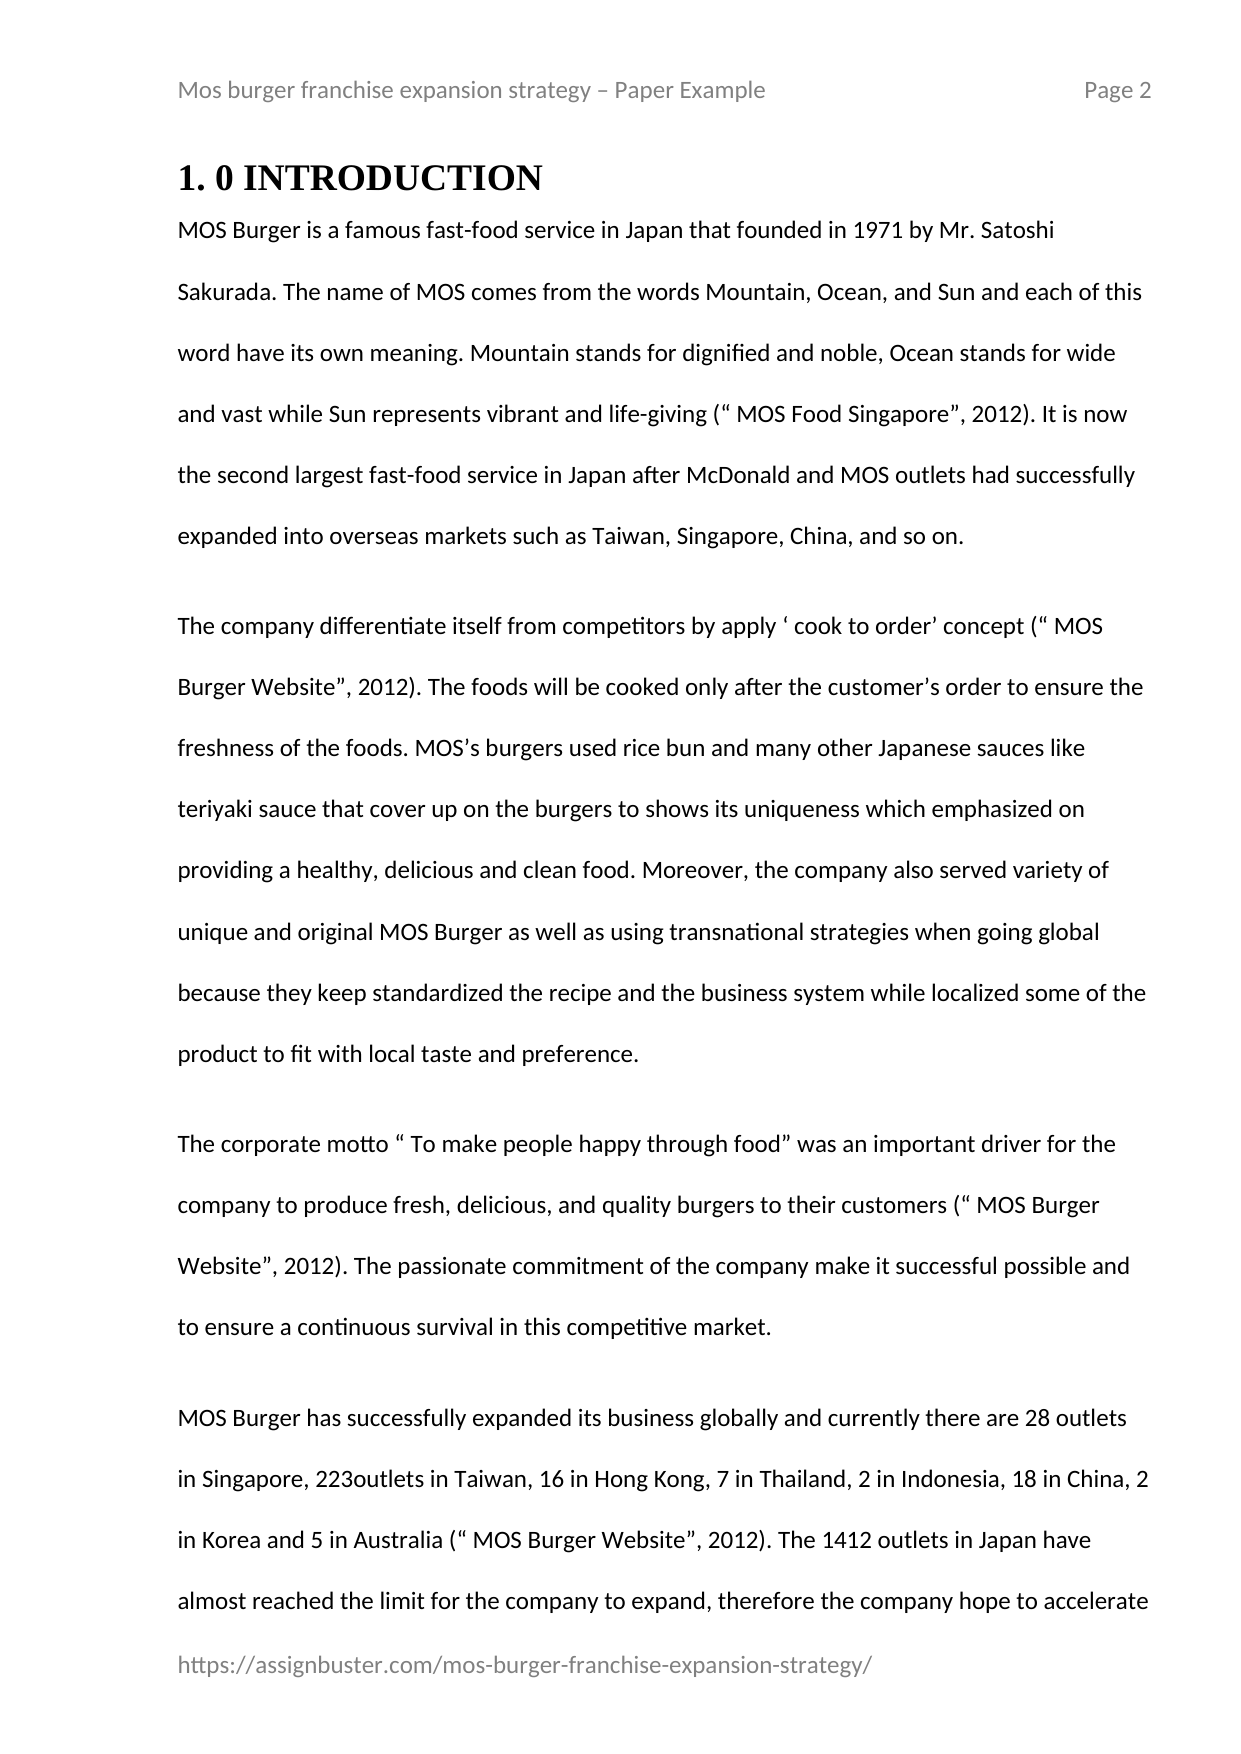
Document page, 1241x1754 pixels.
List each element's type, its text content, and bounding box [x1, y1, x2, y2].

subtitle 1. 0 INTRODUCTION [177, 156, 1152, 199]
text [177, 1402, 1152, 1616]
text MOS Burger is a famous fast-food service in Japan that founded in 1971 by Mr. Satoshi Sakurada. The name of MOS comes from the words Mountain, Ocean, and Sun and each of this word have its own meaning. Mountain stands for dignified and noble, Ocean stands for wide and vast while Sun represents vibrant and life-giving (“ MOS Food Singapore”, 2012). It is now the second largest fast-food service in Japan after McDonald and MOS outlets had successfully expanded into overseas markets such as Taiwan, Singapore, China, and so on. [177, 215, 1152, 550]
text The company differentiate itself from competitors by apply ‘ cook to order’ concept (“ MOS Burger Website”, 2012). The foods will be cooked only after the customer’s order to ensure the freshness of the foods. MOS’s burgers used rice bun and many other Japanese sauces like teriyaki sauce that cover up on the burgers to shows its uniqueness which emphasized on providing a healthy, delicious and clean food. Moreover, the company also served variety of unique and original MOS Burger as well as using transnational strategies when going global because they keep standardized the recipe and the business system while localized some of the product to fit with local taste and preference. [177, 610, 1152, 1068]
text The corporate motto “ To make people happy through food” was an important driver for the company to produce fresh, delicious, and quality burgers to their customers (“ MOS Burger Website”, 2012). The passionate commitment of the company make it successful possible and to ensure a continuous survival in this competitive market. [177, 1128, 1152, 1342]
